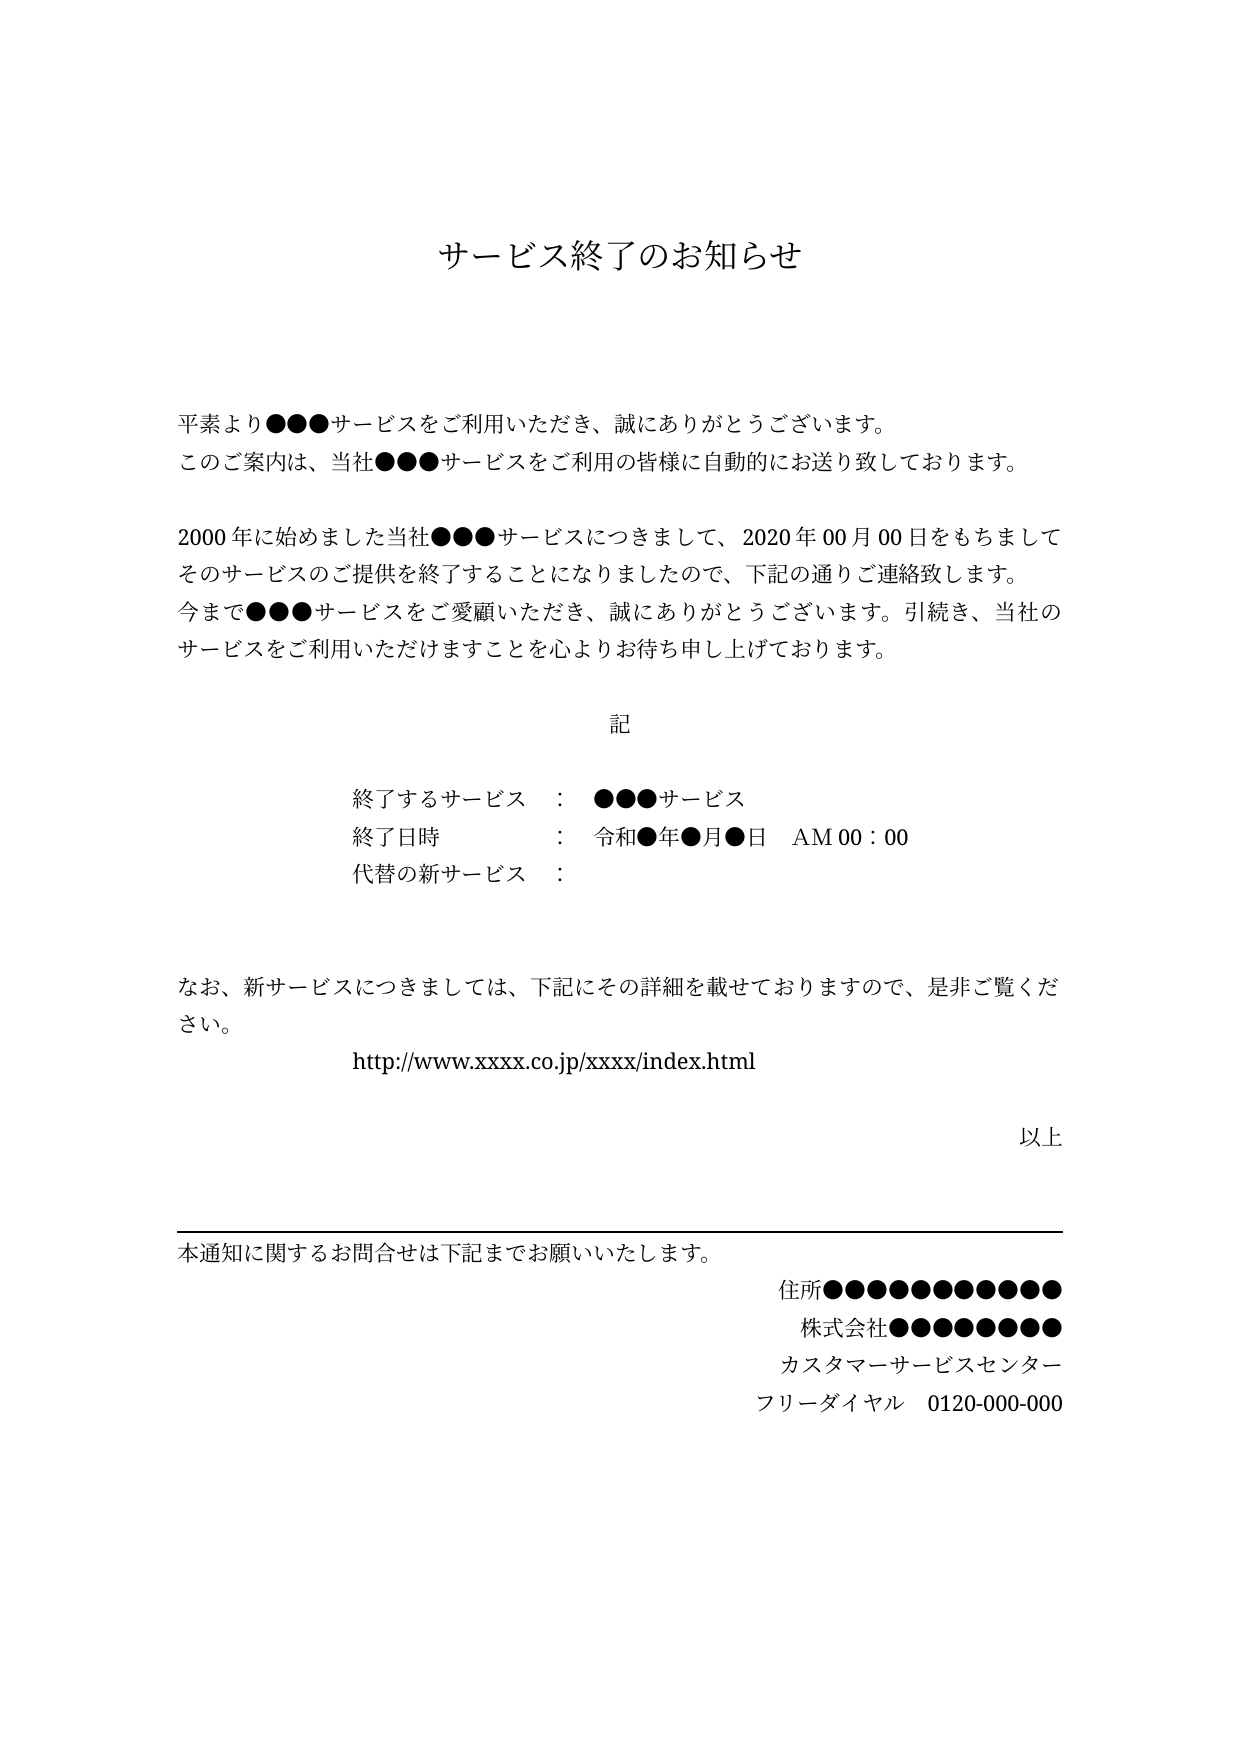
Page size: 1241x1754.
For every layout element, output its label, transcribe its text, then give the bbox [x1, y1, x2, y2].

text 平素より●●●サービスをご利用いただき、誠にありがとうございます。 [177, 404, 1063, 442]
text このご案内は、当社●●●サービスをご利用の皆様に自動的にお送り致しております。 [177, 442, 1063, 479]
text カスタマーサービスセンター [177, 1345, 1063, 1383]
text 以上 [177, 1117, 1063, 1154]
text 代替の新サービス ： [265, 854, 1063, 892]
text なお、新サービスにつきましては、下記にその詳細を載せておりますので、是非ご覧ください。 [177, 967, 1063, 1042]
text 住所●●●●●●●●●●● [177, 1270, 1063, 1308]
text 2000年に始めました当社●●●サービスにつきまして、2020年00月00日をもちましてそのサービスのご提供を終了することになりましたので、下記の通りご連絡致します。 [177, 517, 1063, 592]
text 終了するサービス ： ●●●サービス [265, 779, 1063, 817]
text 終了日時 ： 令和●年●月●日 ＡＭ00：00 [265, 817, 1063, 854]
text 株式会社●●●●●●●● [177, 1308, 1063, 1345]
text 今まで●●●サービスをご愛顧いただき、誠にありがとうございます。引続き、当社のサービスをご利用いただけますことを心よりお待ち申し上げております。 [177, 592, 1063, 667]
text http://www.xxxx.co.jp/xxxx/index.html [265, 1042, 1063, 1079]
text 本通知に関するお問合せは下記までお願いいたします。 [177, 1233, 1063, 1270]
text サービス終了のお知らせ [177, 217, 1063, 292]
subtitle 記 [177, 704, 1063, 742]
text フリーダイヤル 0120-000-000 [177, 1383, 1063, 1420]
